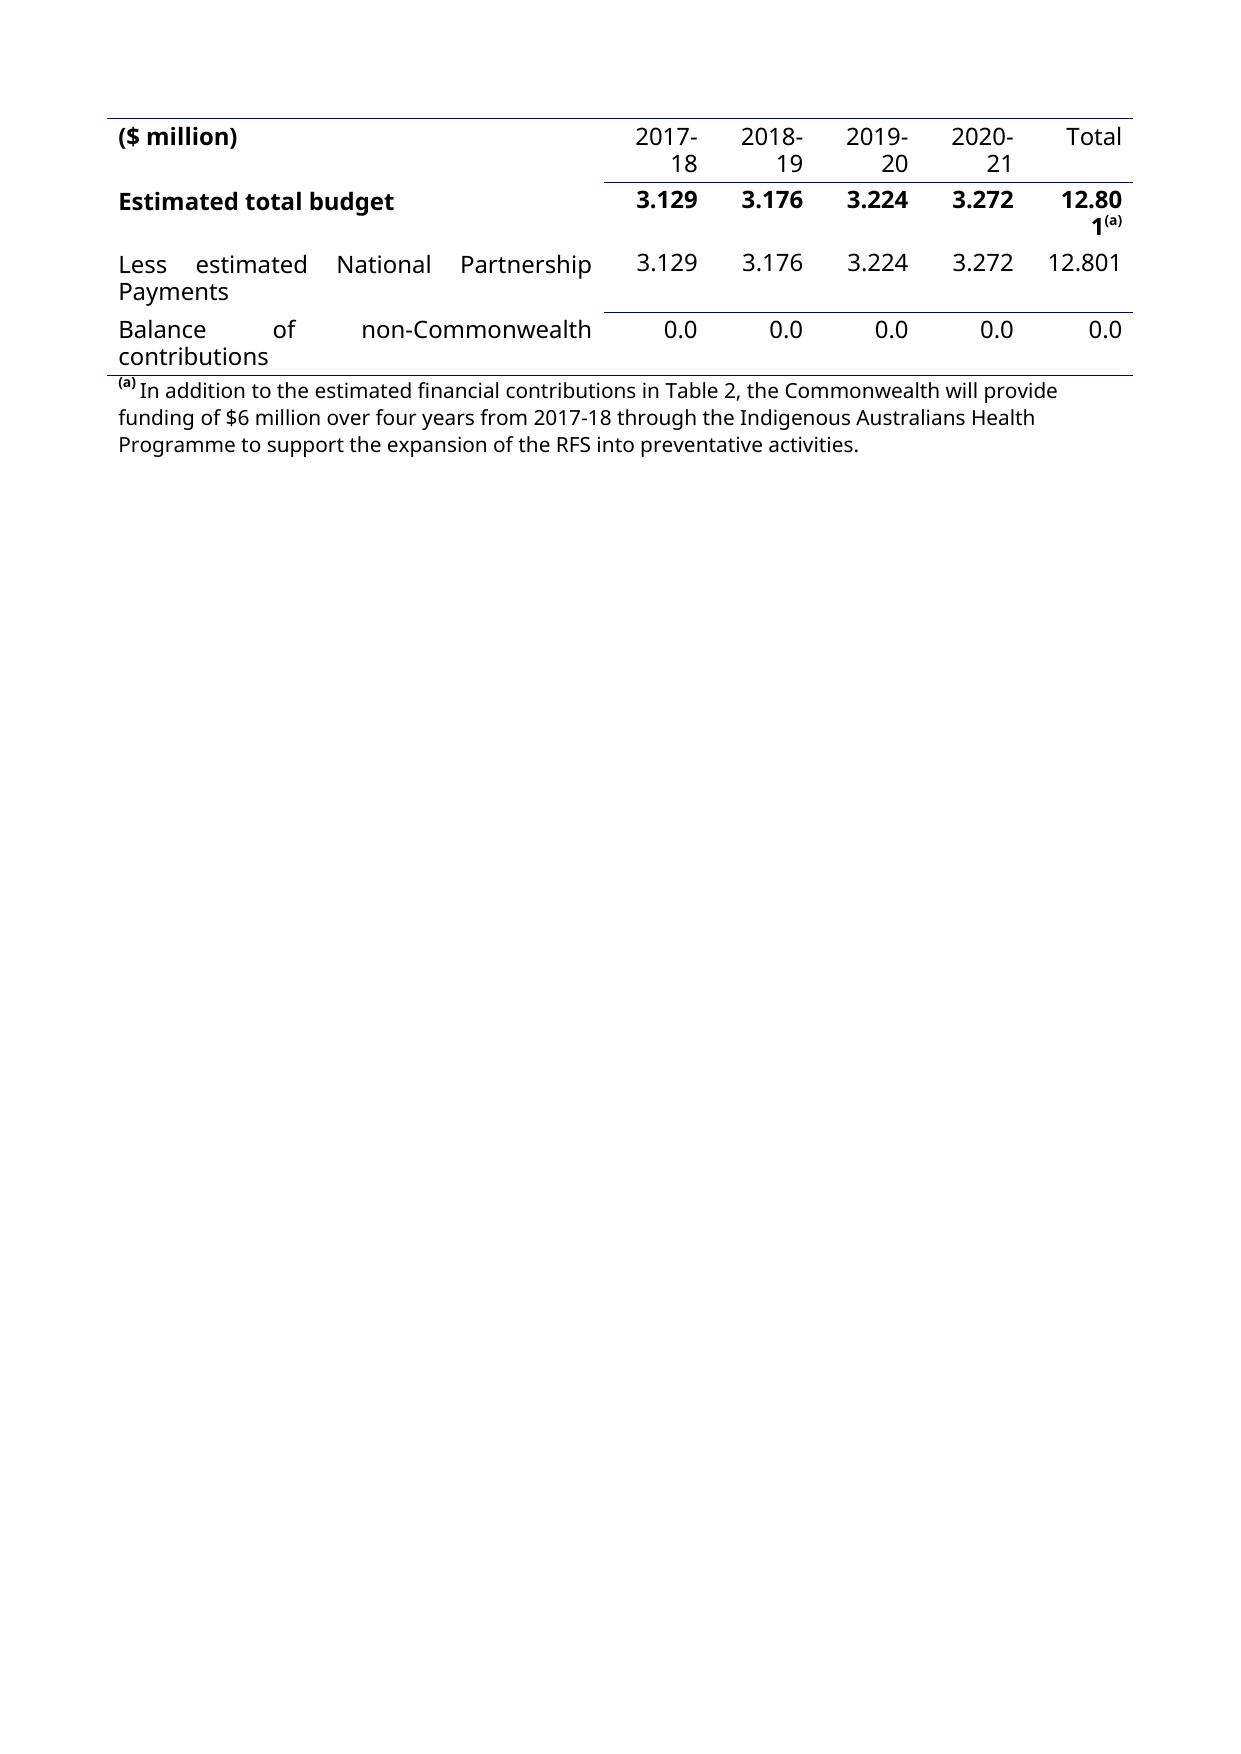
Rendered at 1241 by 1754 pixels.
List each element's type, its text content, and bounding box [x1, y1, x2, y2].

table_cell 3.272 [920, 183, 1025, 245]
table_header 2019-20 [814, 119, 919, 182]
table_cell 3.176 [709, 245, 814, 312]
table_header 2017-18 [604, 119, 709, 182]
table_header 2020-21 [920, 119, 1025, 182]
table_cell 0.0 [604, 313, 709, 375]
table_cell Balance of non-Commonwealth contributions [107, 312, 603, 375]
table_cell 3.176 [709, 183, 814, 245]
table_header Total [1025, 119, 1133, 182]
table_cell 12.801 [1025, 245, 1133, 312]
table_cell Less estimated National Partnership Payments [107, 245, 603, 312]
table_cell 0.0 [814, 313, 919, 375]
table_cell 3.129 [604, 183, 709, 245]
table_cell 3.224 [814, 245, 919, 312]
table_cell 0.0 [709, 313, 814, 375]
table_cell 3.272 [920, 245, 1025, 312]
table_header 2018-19 [709, 119, 814, 182]
list (a) In addition to the estimated financial contributions in Table 2, the Commonwealth will provide funding of $6 million over four years from 2017-18 through the Indigenous Australians Health Programme to support the expansion of the RFS into preventative activities. [118, 376, 1122, 458]
table_cell 3.129 [604, 245, 709, 312]
table_cell 12.801(a) [1025, 183, 1133, 245]
table_cell 0.0 [920, 313, 1025, 375]
table_cell 3.224 [814, 183, 919, 245]
table_header ($ million) [107, 119, 603, 182]
table_cell 0.0 [1025, 313, 1133, 375]
table_cell Estimated total budget [107, 182, 603, 245]
